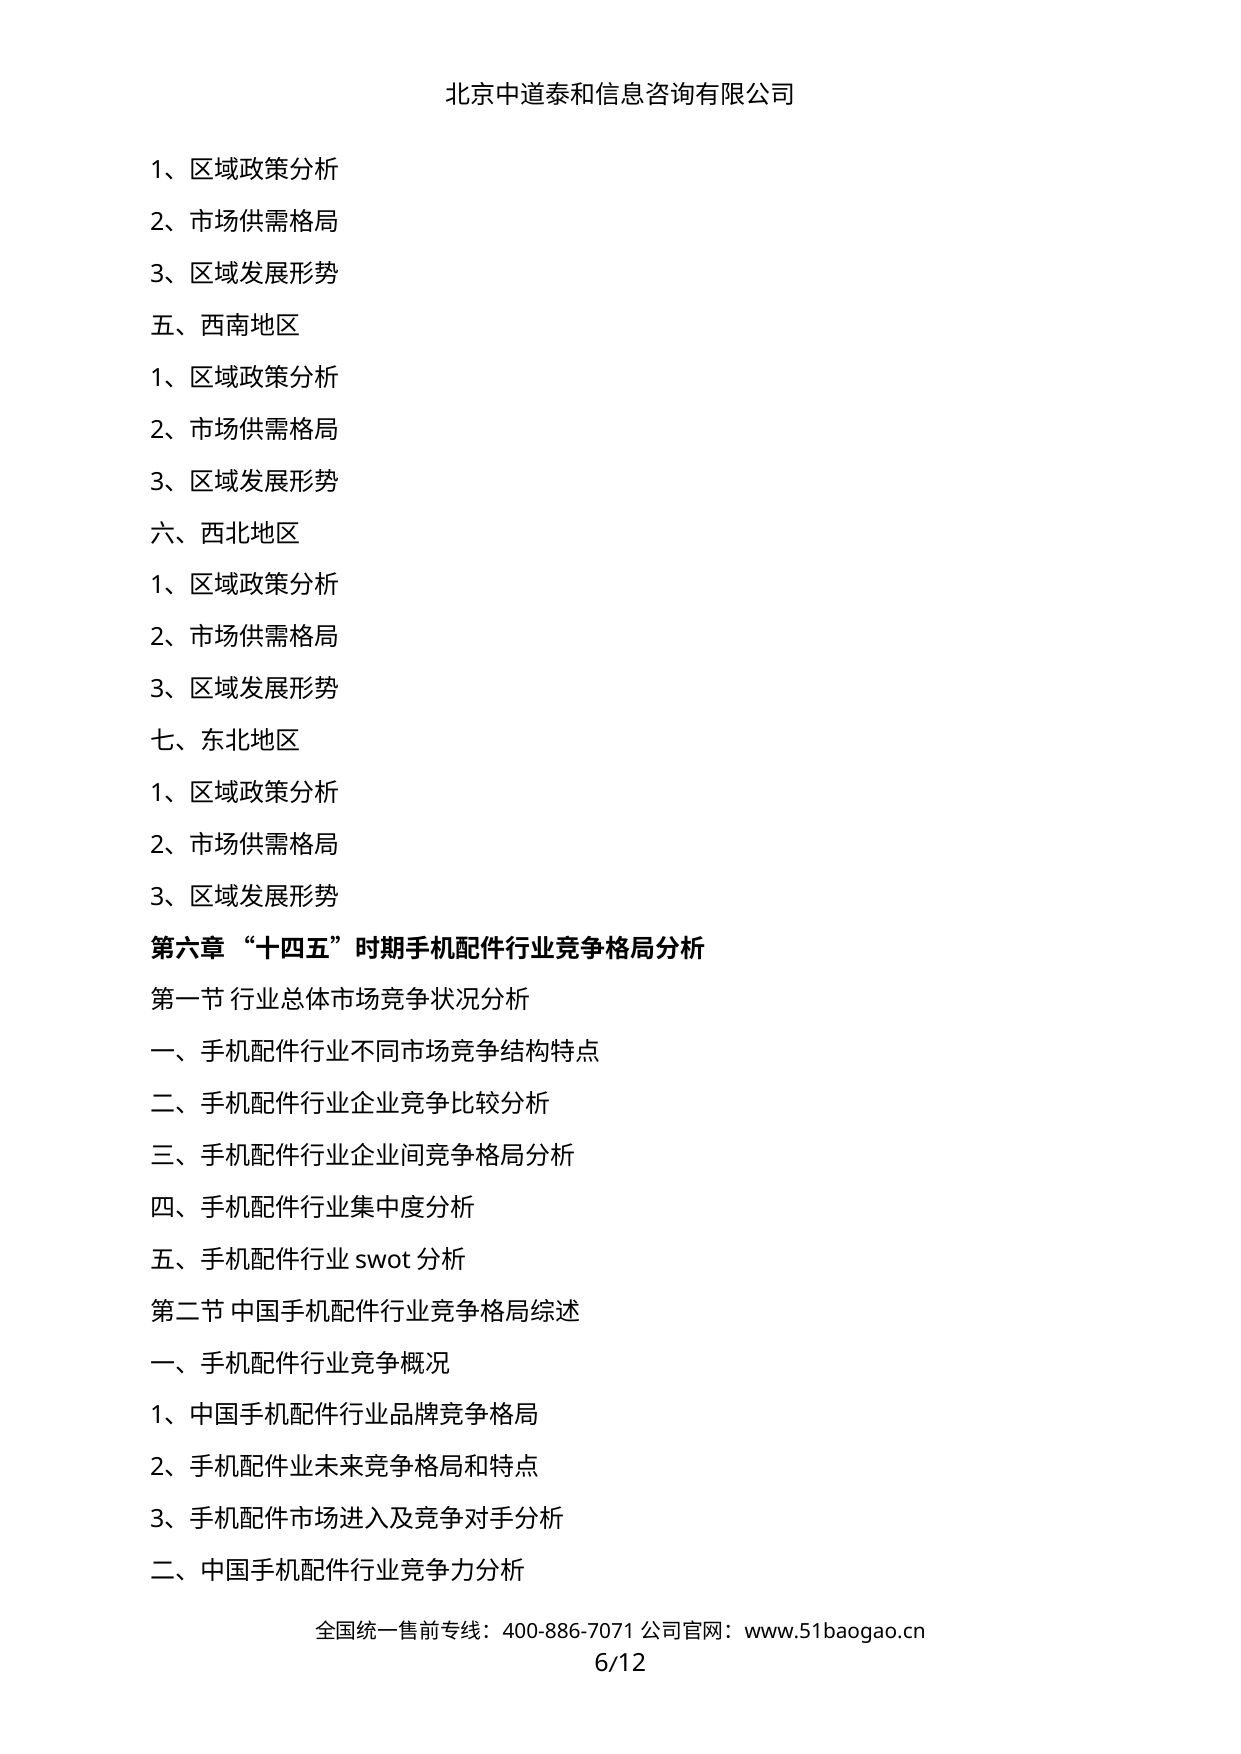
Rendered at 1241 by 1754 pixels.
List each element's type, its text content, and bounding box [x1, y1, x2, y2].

text 3、手机配件市场进入及竞争对手分析 [150, 1499, 1090, 1535]
text 六、西北地区 [150, 513, 1090, 549]
text 3、区域发展形势 [150, 669, 1090, 705]
text 五、手机配件行业swot分析 [150, 1239, 1090, 1276]
text 3、区域发展形势 [150, 461, 1090, 497]
text 2、市场供需格局 [150, 409, 1090, 446]
text 第一节 行业总体市场竞争状况分析 [150, 980, 1090, 1016]
text 一、手机配件行业竞争概况 [150, 1343, 1090, 1379]
text 1、中国手机配件行业品牌竞争格局 [150, 1395, 1090, 1431]
text 2、市场供需格局 [150, 824, 1090, 861]
text 一、手机配件行业不同市场竞争结构特点 [150, 1032, 1090, 1068]
text 1、区域政策分析 [150, 357, 1090, 394]
text 第二节 中国手机配件行业竞争格局综述 [150, 1291, 1090, 1327]
text 四、手机配件行业集中度分析 [150, 1187, 1090, 1224]
text 二、中国手机配件行业竞争力分析 [150, 1551, 1090, 1587]
text 三、手机配件行业企业间竞争格局分析 [150, 1136, 1090, 1172]
text 1、区域政策分析 [150, 565, 1090, 601]
text 第六章 “十四五”时期手机配件行业竞争格局分析 [150, 928, 1090, 964]
text 2、市场供需格局 [150, 617, 1090, 653]
text 1、区域政策分析 [150, 150, 1090, 186]
text 3、区域发展形势 [150, 254, 1090, 290]
text 二、手机配件行业企业竞争比较分析 [150, 1084, 1090, 1120]
text 3、区域发展形势 [150, 876, 1090, 912]
text 1、区域政策分析 [150, 772, 1090, 809]
text 2、市场供需格局 [150, 202, 1090, 238]
text 七、东北地区 [150, 721, 1090, 757]
text 五、西南地区 [150, 306, 1090, 342]
text 2、手机配件业未来竞争格局和特点 [150, 1447, 1090, 1483]
